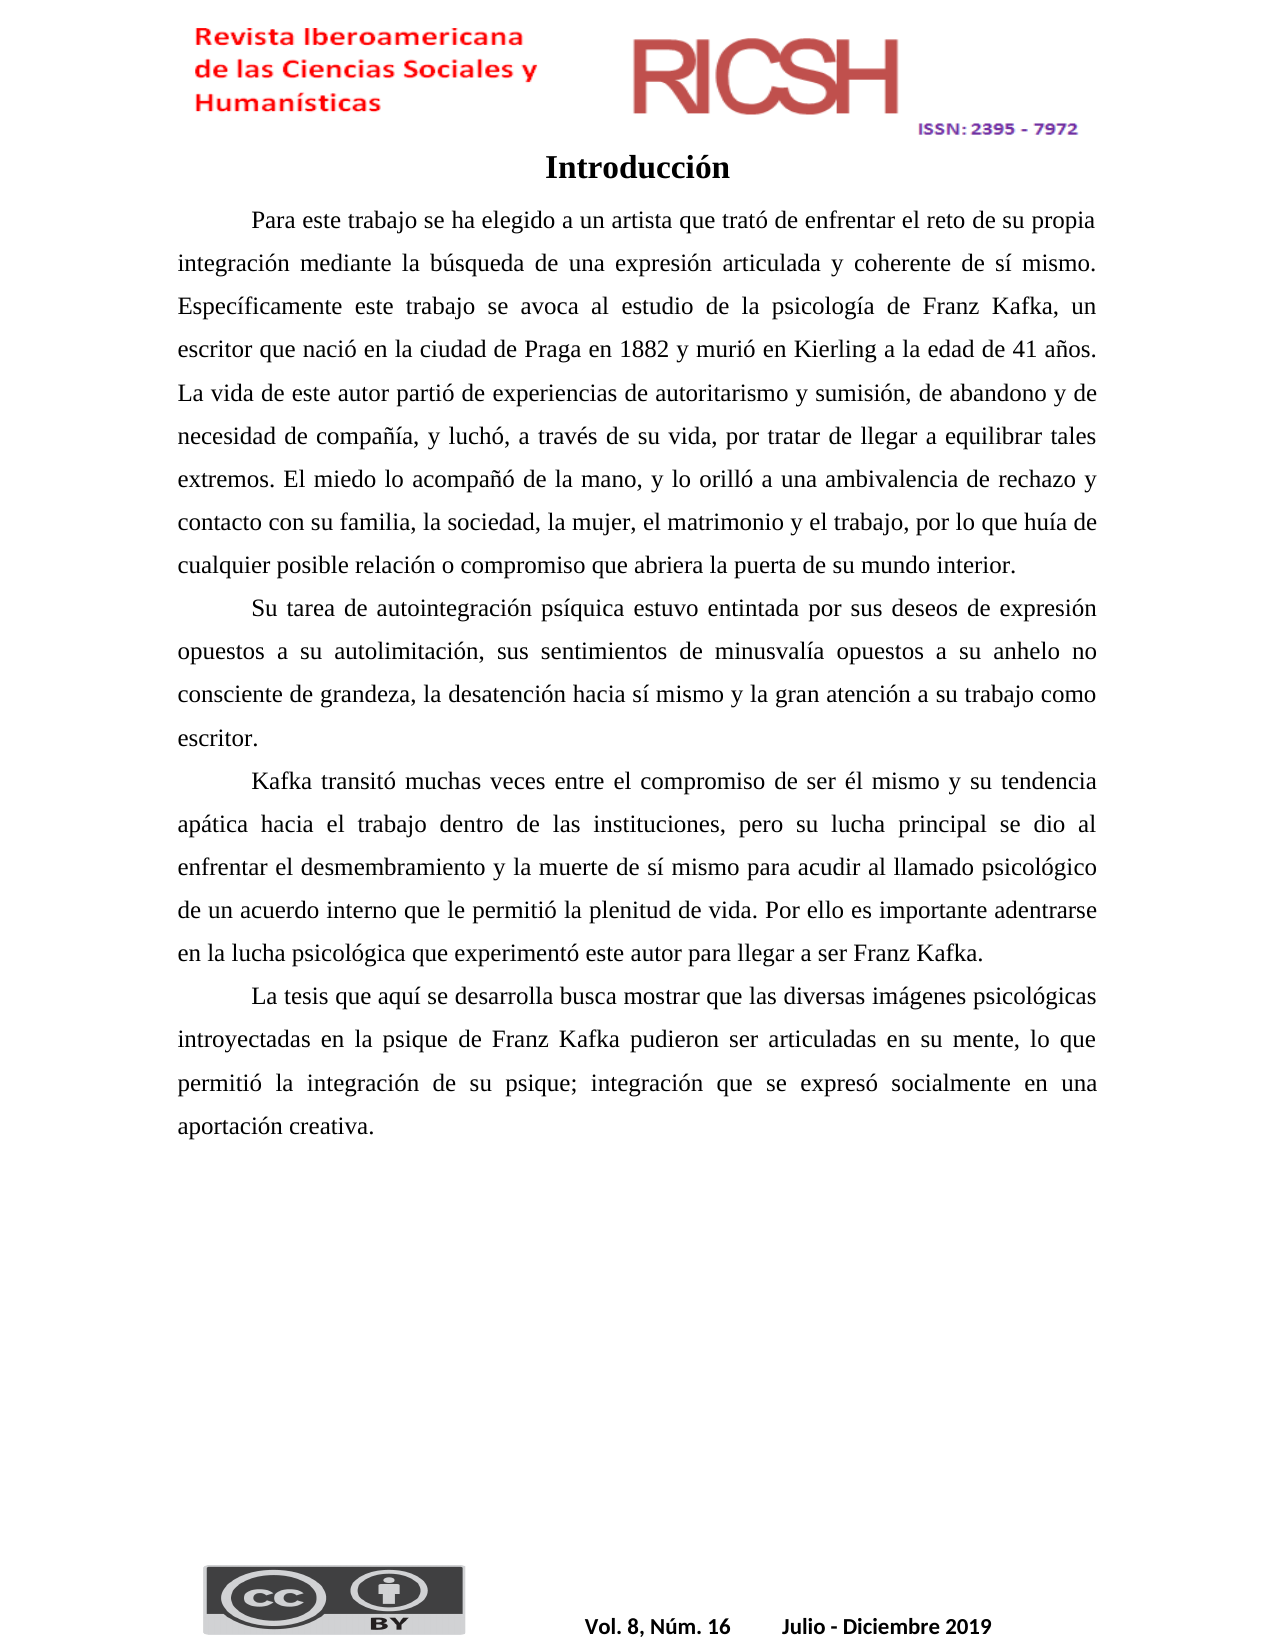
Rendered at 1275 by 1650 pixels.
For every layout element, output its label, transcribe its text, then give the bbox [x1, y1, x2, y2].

text Introducción [177, 148, 1098, 186]
text Kafka transitó muchas veces entre el compromiso de ser él mismo y su tendencia apática hacia el trabajo dentro de las instituciones, pero su lucha principal se dio al enfrentar el desmembramiento y la muerte de sí mismo para acudir al llamado psicológico de un acuerdo interno que le permitió la plenitud de vida. Por ello es importante adentrarse en la lucha psicológica que experimentó este autor para llegar a ser Franz Kafka. [177, 766, 1098, 967]
picture [203, 1565, 466, 1635]
text Su tarea de autointegración psíquica estuvo entintada por sus deseos de expresión opuestos a su autolimitación, sus sentimientos de minusvalía opuestos a su anhelo no consciente de grandeza, la desatención hacia sí mismo y la gran atención a su trabajo como escritor. [177, 593, 1098, 751]
picture [194, 28, 1081, 137]
text Para este trabajo se ha elegido a un artista que trató de enfrentar el reto de su propia integración mediante la búsqueda de una expresión articulada y coherente de sí mismo. Específicamente este trabajo se avoca al estudio de la psicología de Franz Kafka, un escritor que nació en la ciudad de Praga en 1882 y murió en Kierling a la edad de 41 años. La vida de este autor partió de experiencias de autoritarismo y sumisión, de abandono y de necesidad de compañía, y luchó, a través de su vida, por tratar de llegar a equilibrar tales extremos. El miedo lo acompañó de la mano, y lo orilló a una ambivalencia de rechazo y contacto con su familia, la sociedad, la mujer, el matrimonio y el trabajo, por lo que huía de cualquier posible relación o compromiso que abriera la puerta de su mundo interior. [177, 205, 1098, 579]
text La tesis que aquí se desarrolla busca mostrar que las diversas imágenes psicológicas introyectadas en la psique de Franz Kafka pudieron ser articuladas en su mente, lo que permitió la integración de su psique; integración que se expresó socialmente en una aportación creativa. [177, 981, 1098, 1139]
